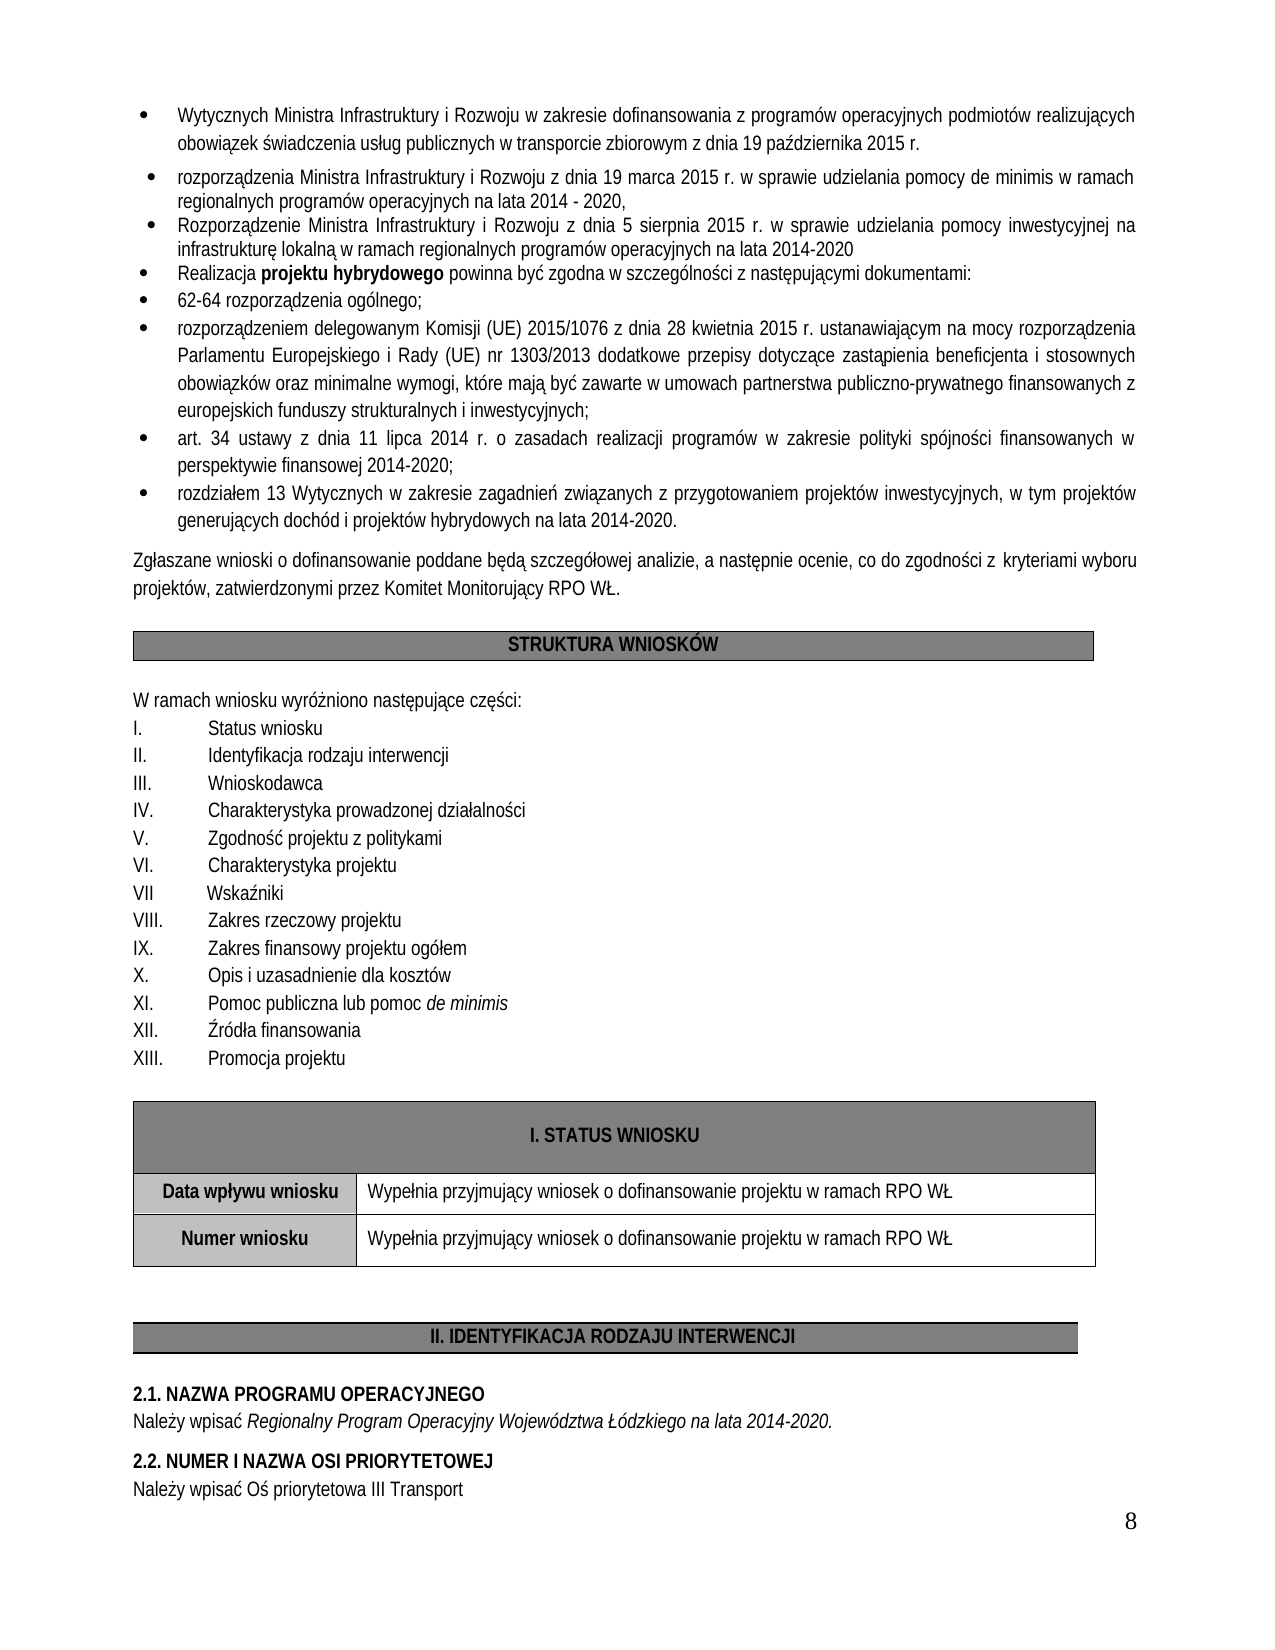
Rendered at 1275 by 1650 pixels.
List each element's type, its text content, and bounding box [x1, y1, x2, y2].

list Realizacja projektu hybrydowego powinna być zgodna w szczególności z następującymi dokumentami: [140, 261, 1137, 284]
text X. Opis i uzasadnienie dla kosztów [133, 963, 1137, 987]
text XIII. Promocja projektu [133, 1046, 1137, 1070]
text 2.1. NAZWA PROGRAMU OPERACYJNEGO [133, 1381, 1137, 1405]
text VIII. Zakres rzeczowy projektu [133, 908, 1137, 932]
text IV. Charakterystyka prowadzonej działalności [133, 798, 1137, 822]
table_header I. STATUS WNIOSKU [134, 1102, 1095, 1173]
table_cell Numer wniosku [134, 1215, 356, 1266]
text I. Status wniosku [133, 716, 1137, 740]
table_header STRUKTURA WNIOSKÓW [134, 632, 1093, 660]
text W ramach wniosku wyróżniono następujące części: [133, 688, 1137, 712]
table_cell Wypełnia przyjmujący wniosek o dofinansowanie projektu w ramach RPO WŁ [357, 1174, 1095, 1213]
list Rozporządzenie Ministra Infrastruktury i Rozwoju z dnia 5 sierpnia 2015 r. w sprawie udzielania pomocy inwestycyjnej na infrastrukturę lokalną w ramach regionalnych programów operacyjnych na lata 2014-2020 [148, 213, 1137, 261]
text Zgłaszane wnioski o dofinansowanie poddane będą szczegółowej analizie, a następnie ocenie, co do zgodności z kryteriami wyboru projektów, zatwierdzonymi przez Komitet Monitorujący RPO WŁ. [133, 548, 1137, 599]
table_cell Wypełnia przyjmujący wniosek o dofinansowanie projektu w ramach RPO WŁ [357, 1215, 1095, 1266]
text Należy wpisać Oś priorytetowa III Transport [133, 1476, 1137, 1500]
table_cell Data wpływu wniosku [134, 1174, 356, 1213]
list rozporządzeniem delegowanym Komisji (UE) 2015/1076 z dnia 28 kwietnia 2015 r. ustanawiającym na mocy rozporządzenia Parlamentu Europejskiego i Rady (UE) nr 1303/2013 dodatkowe przepisy dotyczące zastąpienia beneficjenta i stosownych obowiązków oraz minimalne wymogi, które mają być zawarte w umowach partnerstwa publiczno-prywatnego finansowanych z europejskich funduszy strukturalnych i inwestycyjnych; [140, 316, 1137, 422]
text 2.2. NUMER I NAZWA OSI PRIORYTETOWEJ [133, 1449, 1137, 1473]
text III. Wnioskodawca [133, 771, 1137, 795]
list Charakterystyka projektu [133, 853, 1137, 877]
table_header II. IDENTYFIKACJA RODZAJU INTERWENCJI [133, 1324, 1078, 1352]
text XI. Pomoc publiczna lub pomoc de minimis [133, 991, 1137, 1015]
text Należy wpisać Regionalny Program Operacyjny Województwa Łódzkiego na lata 2014-2020. [133, 1409, 1137, 1433]
text XII. Źródła finansowania [133, 1018, 1137, 1042]
list 62-64 rozporządzenia ogólnego; [140, 288, 1137, 312]
list Wytycznych Ministra Infrastruktury i Rozwoju w zakresie dofinansowania z programów operacyjnych podmiotów realizujących obowiązek świadczenia usług publicznych w transporcie zbiorowym z dnia 19 października 2015 r. [140, 103, 1137, 155]
list rozdziałem 13 Wytycznych w zakresie zagadnień związanych z przygotowaniem projektów inwestycyjnych, w tym projektów generujących dochód i projektów hybrydowych na lata 2014-2020. [140, 481, 1137, 532]
text VII Wskaźniki [133, 881, 1137, 905]
list rozporządzenia Ministra Infrastruktury i Rozwoju z dnia 19 marca 2015 r. w sprawie udzielania pomocy de minimis w ramach regionalnych programów operacyjnych na lata 2014 - 2020, [148, 165, 1137, 213]
list art. 34 ustawy z dnia 11 lipca 2014 r. o zasadach realizacji programów w zakresie polityki spójności finansowanych w perspektywie finansowej 2014-2020; [140, 426, 1137, 477]
text IX. Zakres finansowy projektu ogółem [133, 936, 1137, 960]
list Zgodność projektu z politykami [133, 826, 1137, 850]
text II. Identyfikacja rodzaju interwencji [133, 743, 1137, 767]
